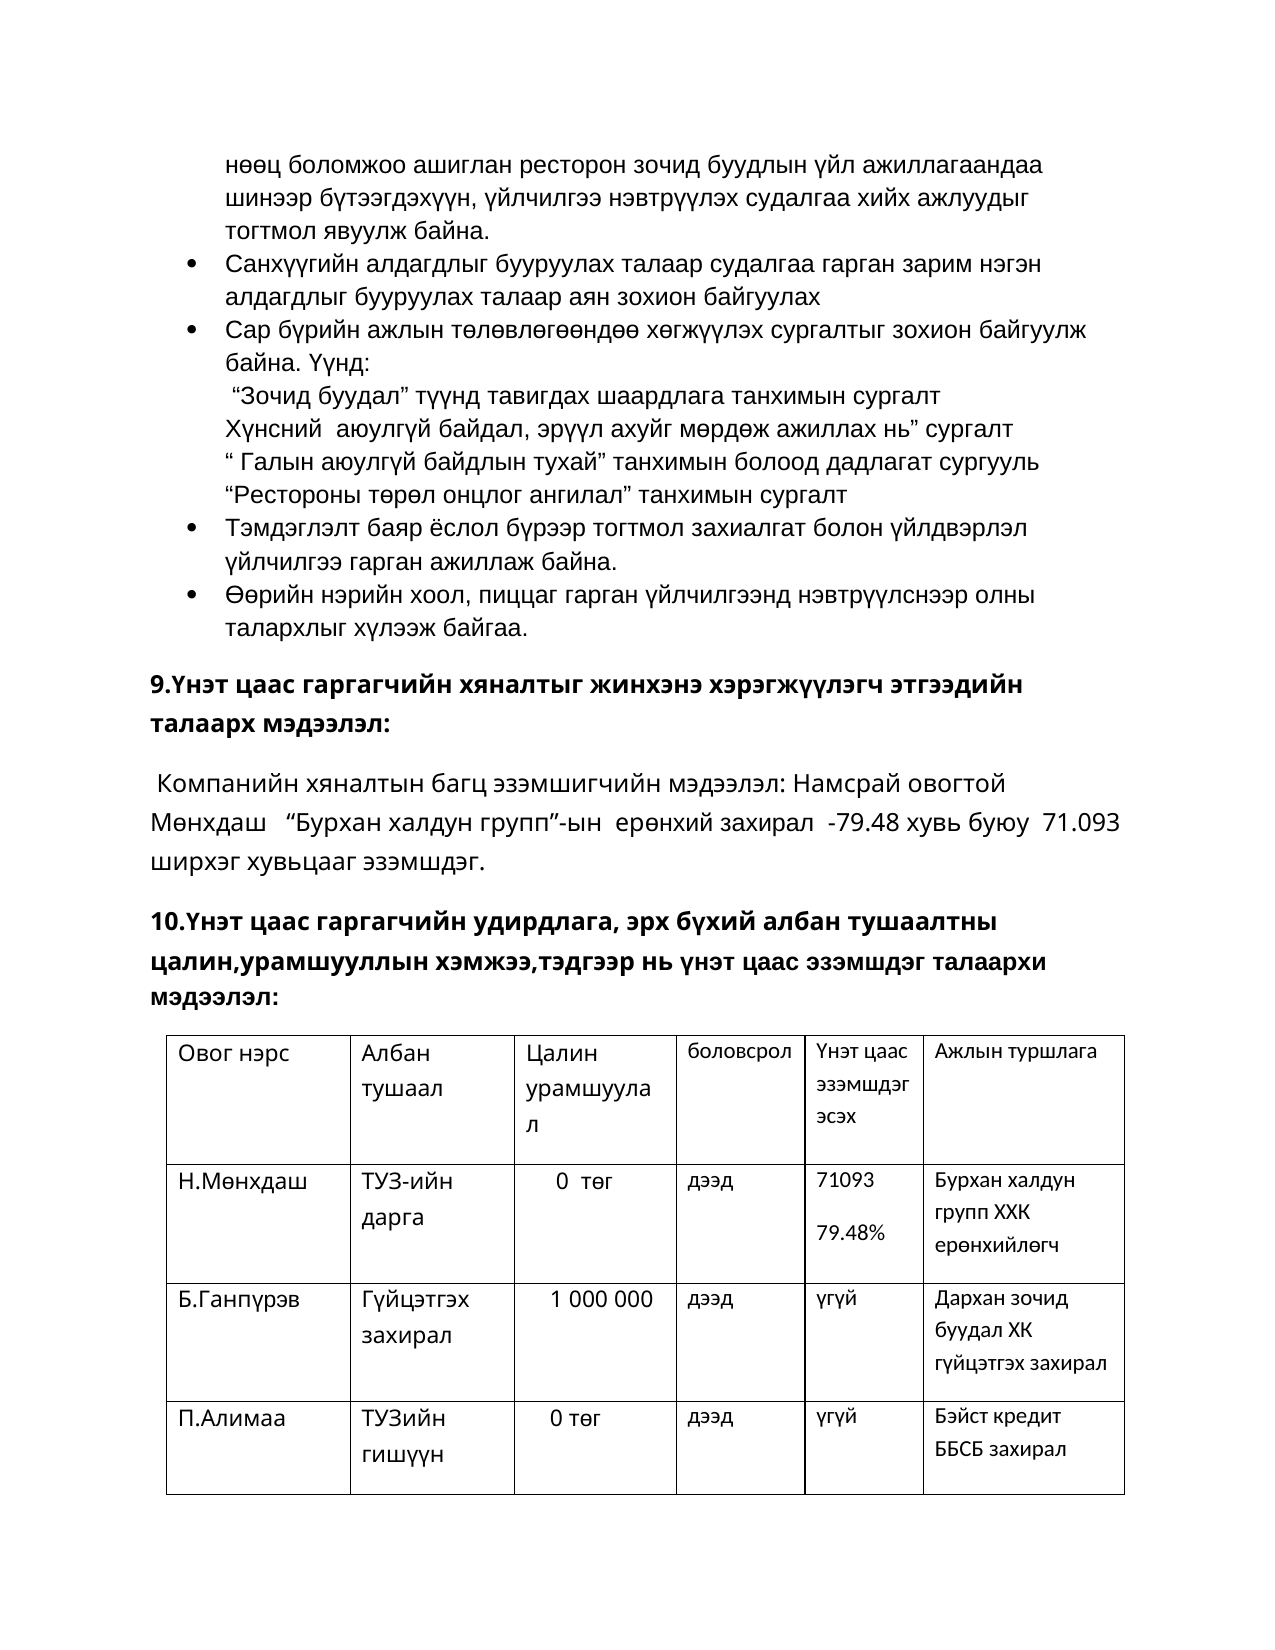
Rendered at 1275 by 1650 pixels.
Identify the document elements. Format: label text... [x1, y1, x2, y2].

table_cell дээд [677, 1284, 804, 1401]
table_cell ТУЗ-ийн дарга [351, 1165, 514, 1282]
table_header боловсрол [677, 1036, 804, 1164]
table_cell Б.Ганпүрэв [167, 1284, 350, 1401]
list Тэмдэглэлт баяр ёслол бүрээр тогтмол захиалгат болон үйлдвэрлэл үйлчилгээ гарган ажиллаж байна. [187, 513, 1125, 575]
table_cell 1 000 000 [515, 1284, 676, 1401]
text 10.Үнэт цаас гаргагчийн удирдлага, эрх бүхий албан тушаалтны цалин,урамшууллын хэмжээ,тэдгээр нь үнэт цаас эзэмшдэг талаархи мэдээлэл: [150, 904, 1125, 1010]
list Өөрийн нэрийн хоол, пиццаг гарган үйлчилгээнд нэвтрүүлснээр олны талархлыг хүлээж байгаа. [187, 579, 1125, 641]
table_cell үгүй [806, 1284, 923, 1401]
table_cell Дархан зочид буудал ХК гүйцэтгэх захирал [924, 1284, 1124, 1401]
table_cell үгүй [806, 1402, 923, 1493]
list Сар бүрийн ажлын төлөвлөгөөндөө хөгжүүлэх сургалтыг зохион байгуулж байна. Үүнд: [187, 315, 1125, 377]
table_header Албан тушаал [351, 1036, 514, 1164]
list “Рестороны төрөл онцлог ангилал” танхимын сургалт [225, 480, 1125, 509]
list “Зочид буудал” түүнд тавигдах шаардлага танхимын сургалт [225, 381, 1125, 410]
table_header Овог нэрс [167, 1036, 350, 1164]
table_header Үнэт цаас эзэмшдэг эсэх [806, 1036, 923, 1164]
text Компанийн хяналтын багц эзэмшигчийн мэдээлэл: Намсрай овогтой Мөнхдаш “Бурхан халдун групп”-ын ерөнхий захирал -79.48 хувь буюу 71.093 ширхэг хувьцааг эзэмшдэг. [150, 766, 1125, 878]
text 9.Үнэт цаас гаргагчийн хяналтыг жинхэнэ хэрэгжүүлэгч этгээдийн талаарх мэдээлэл: [150, 667, 1125, 740]
table_cell дээд [677, 1402, 804, 1493]
table_cell П.Алимаа [167, 1402, 350, 1493]
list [187, 150, 1125, 245]
table_cell 71093 79.48% [806, 1165, 923, 1282]
list “ Галын аюулгүй байдлын тухай” танхимын болоод дадлагат сургууль [225, 447, 1125, 476]
table_cell Н.Мөнхдаш [167, 1165, 350, 1282]
table_cell дээд [677, 1165, 804, 1282]
table_header Цалин урамшуулал [515, 1036, 676, 1164]
list Хүнсний аюулгүй байдал, эрүүл ахуйг мөрдөж ажиллах нь” сургалт [225, 414, 1125, 443]
table_cell Бэйст кредит ББСБ захирал [924, 1402, 1124, 1493]
table_cell ТУЗийн гишүүн [351, 1402, 514, 1493]
table_cell 0 төг [515, 1165, 676, 1282]
table_cell 0 төг [515, 1402, 676, 1493]
table_cell Бурхан халдун групп ХХК ерөнхийлөгч [924, 1165, 1124, 1282]
table_cell Гүйцэтгэх захирал [351, 1284, 514, 1401]
table_header Ажлын туршлага [924, 1036, 1124, 1164]
list Санхүүгийн алдагдлыг бууруулах талаар судалгаа гарган зарим нэгэн алдагдлыг бууруулах талаар аян зохион байгуулах [187, 249, 1125, 311]
